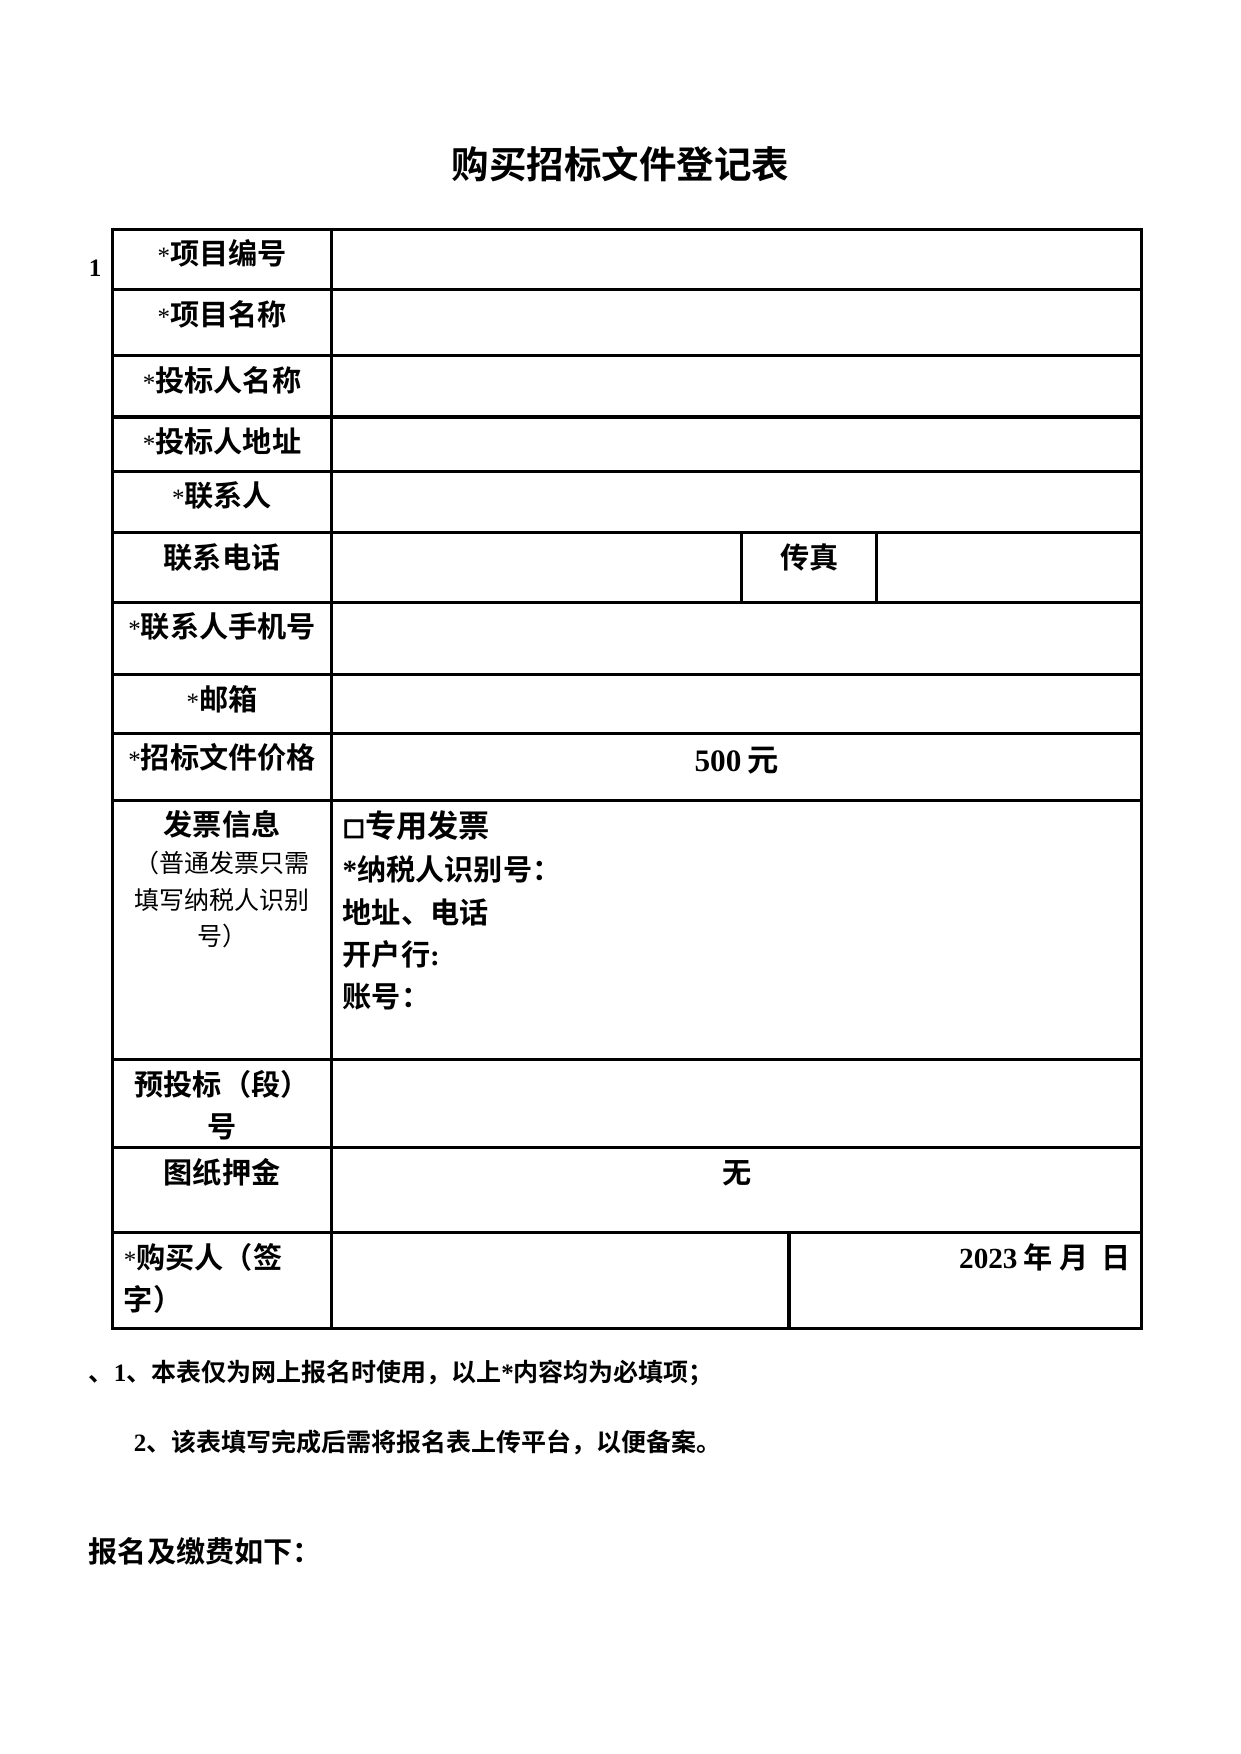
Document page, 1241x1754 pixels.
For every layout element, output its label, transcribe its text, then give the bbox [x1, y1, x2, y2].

table_cell 传真 [743, 534, 875, 601]
table_cell 500元 [333, 735, 1140, 798]
table_cell [333, 473, 1140, 531]
table_header [333, 231, 1140, 288]
table_cell [333, 291, 1140, 354]
table_cell [333, 357, 1140, 415]
list 本表仅为网上报名时使用，以上*内容均为必填项； [88, 233, 1152, 1403]
table_cell [333, 604, 1140, 673]
table_cell [333, 419, 1140, 470]
table_cell *投标人名称 [114, 357, 330, 415]
table_cell 预投标（段）号 [114, 1061, 330, 1146]
table_cell *联系人 [114, 473, 330, 531]
table_cell *招标文件价格 [114, 735, 330, 798]
table_cell 发票信息 （普通发票只需填写纳税人识别号） [114, 802, 330, 1058]
table_cell 2023年 月 日 [791, 1234, 1140, 1327]
table_cell *投标人地址 [114, 419, 330, 470]
table_cell [333, 534, 740, 601]
table_cell *项目名称 [114, 291, 330, 354]
table_header *项目编号 [114, 231, 330, 288]
table_cell *邮箱 [114, 676, 330, 732]
table_cell 专用发票 *纳税人识别号： 地址、电话 开户行: 账号： [333, 802, 1140, 1058]
table_cell [878, 534, 1140, 601]
table_cell [333, 1234, 787, 1327]
text 报名及缴费如下： [88, 1517, 1152, 1582]
table_cell 联系电话 [114, 534, 330, 601]
table_cell [333, 676, 1140, 732]
table_cell [333, 1061, 1140, 1146]
table_cell 图纸押金 [114, 1149, 330, 1231]
table_cell *购买人（签字） [114, 1234, 330, 1327]
list 该表填写完成后需将报名表上传平台，以便备案。 [133, 1408, 1152, 1473]
text 购买招标文件登记表 [88, 129, 1152, 194]
table_cell *联系人手机号 [114, 604, 330, 673]
table_cell 无 [333, 1149, 1140, 1231]
